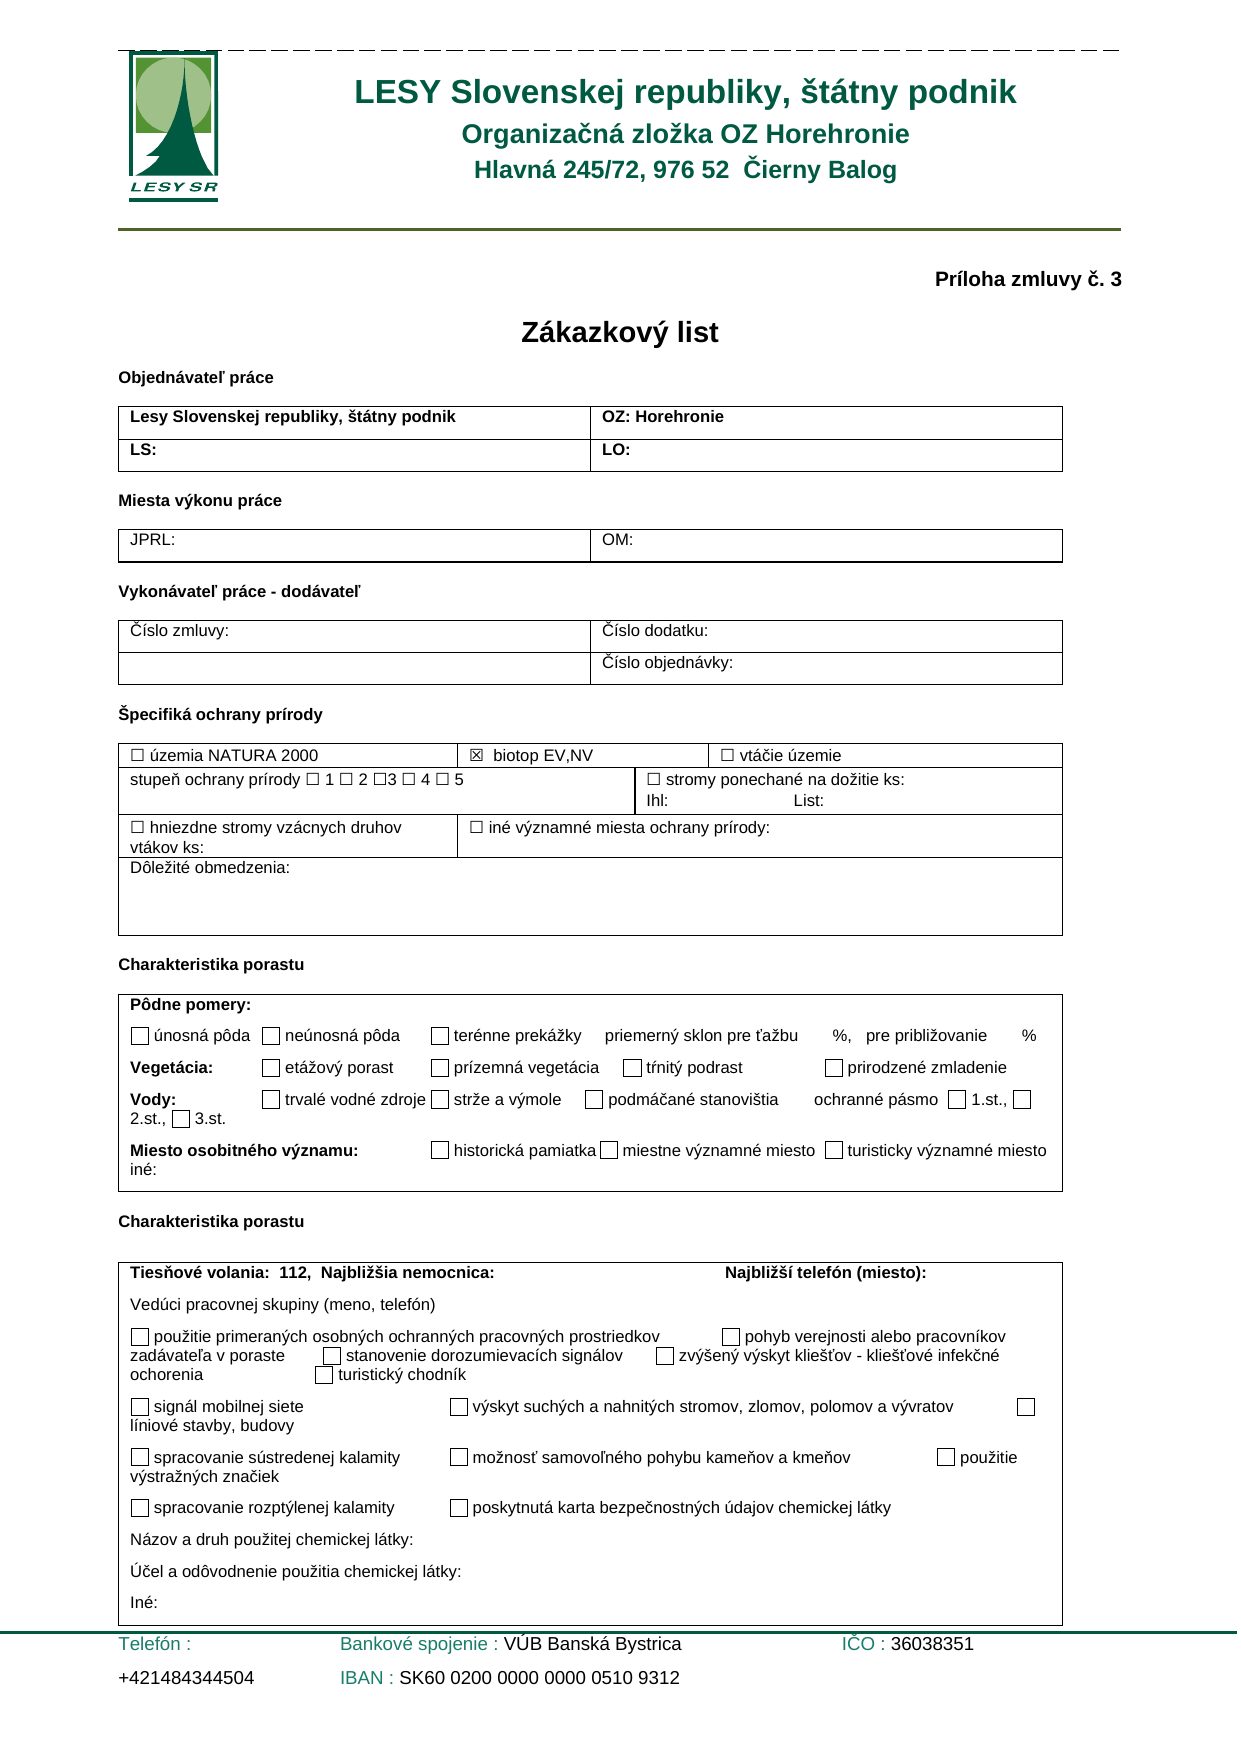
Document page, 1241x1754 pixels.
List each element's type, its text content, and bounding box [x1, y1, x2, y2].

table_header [119, 1263, 1062, 1625]
text Charakteristika porastu [118, 955, 1122, 974]
table_cell stromy ponechané na dožitie ks: Ihl: List: [636, 768, 1062, 814]
table_header územia NATURA 2000 [119, 744, 457, 767]
table_cell Číslo objednávky: [591, 653, 1062, 684]
text Charakteristika porastu [118, 1211, 1122, 1231]
table_cell stupeň ochrany prírody 1 2 3 4 5 [119, 768, 634, 814]
table_header vtáčie územie [709, 744, 1062, 767]
table_header Číslo zmluvy: [119, 621, 590, 652]
text Vykonávateľ práce - dodávateľ [118, 582, 1122, 601]
table_header OZ: Horehronie [591, 407, 1062, 438]
table_cell [119, 653, 590, 684]
table_header Číslo dodatku: [591, 621, 1062, 652]
text Špecifiká ochrany prírody [118, 704, 1122, 724]
table_header biotop EV,NV [458, 744, 708, 767]
text Miesta výkonu práce [118, 491, 1122, 510]
table_header Lesy Slovenskej republiky, štátny podnik [119, 407, 590, 438]
text Príloha zmluvy č. 3 [118, 267, 1122, 291]
table_cell LO: [591, 440, 1062, 471]
text Objednávateľ práce [118, 368, 1122, 387]
table_header Pôdne pomery: únosná pôda neúnosná pôda terénne prekážky priemerný sklon pre ťažbu %, pre približovanie % Vegetácia: etážový porast prízemná vegetácia tŕnitý podrast prirodzené zmladenie Vody: trvalé vodné zdroje strže a výmole podmáčané stanovištia ochranné pásmo 1.st., 2.st., 3.st. Miesto osobitného významu: historická pamiatka miestne významné miesto turisticky významné miesto iné: [119, 995, 1062, 1191]
text Zákazkový list [118, 315, 1122, 349]
table_cell iné významné miesta ochrany prírody: [458, 815, 1062, 857]
table_cell hniezdne stromy vzácnych druhov vtákov ks: [119, 815, 457, 857]
table_header JPRL: [119, 530, 590, 561]
table_cell LS: [119, 440, 590, 471]
table_header OM: [591, 530, 1062, 561]
table_cell Dôležité obmedzenia: [119, 858, 1062, 935]
